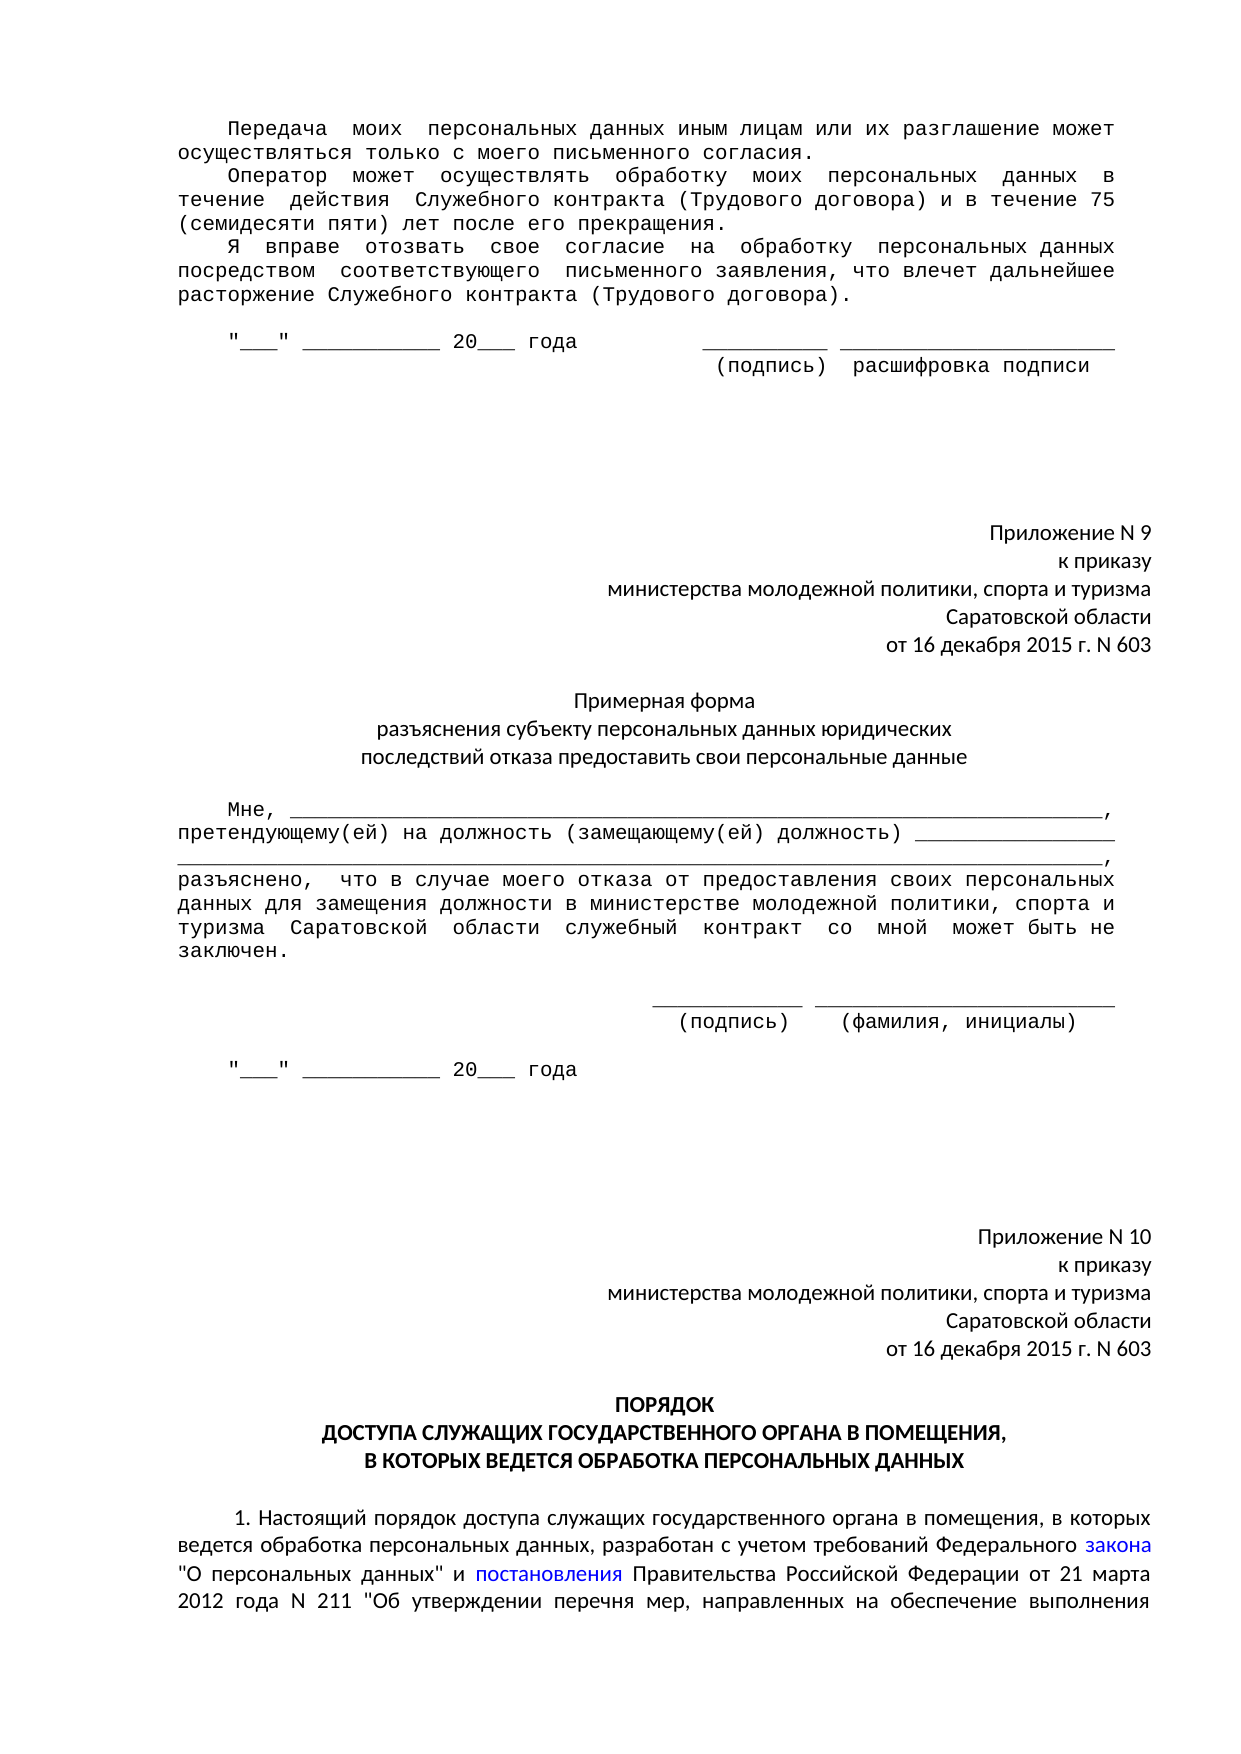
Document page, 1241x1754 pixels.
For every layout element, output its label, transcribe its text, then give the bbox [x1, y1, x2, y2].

text расторжение Служебного контракта (Трудового договора). [177, 284, 1152, 307]
text осуществляться только с моего письменного согласия. [177, 142, 1152, 165]
text "___" ___________ 20___ года [177, 1059, 1152, 1082]
text последствий отказа предоставить свои персональные данные [177, 742, 1152, 771]
text Примерная форма [177, 686, 1152, 714]
text от 16 декабря 2015 г. N 603 [177, 1334, 1152, 1362]
title ПОРЯДОК [177, 1391, 1152, 1418]
text разъяснено, что в случае моего отказа от предоставления своих персональных [177, 869, 1152, 893]
text Я вправе отозвать свое согласие на обработку персональных данных [177, 236, 1152, 260]
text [177, 1503, 1152, 1615]
text туризма Саратовской области служебный контракт со мной может быть не [177, 917, 1152, 940]
text заключен. [177, 940, 1152, 964]
text (семидесяти пяти) лет после его прекращения. [177, 213, 1152, 236]
text от 16 декабря 2015 г. N 603 [177, 630, 1152, 658]
text "___" ___________ 20___ года __________ ______________________ [177, 331, 1152, 354]
text Приложение N 10 [177, 1222, 1152, 1250]
text Передача моих персональных данных иным лицам или их разглашение может [177, 118, 1152, 142]
text ____________ ________________________ [177, 988, 1152, 1011]
text разъяснения субъекту персональных данных юридических [177, 714, 1152, 742]
text (подпись) расшифровка подписи [177, 354, 1152, 378]
text Мне, _________________________________________________________________, [177, 798, 1152, 822]
text претендующему(ей) на должность (замещающему(ей) должность) ________________ [177, 822, 1152, 846]
text __________________________________________________________________________, [177, 846, 1152, 869]
text течение действия Служебного контракта (Трудового договора) и в течение 75 [177, 189, 1152, 213]
text министерства молодежной политики, спорта и туризма [177, 1278, 1152, 1306]
text к приказу [177, 1250, 1152, 1278]
title ДОСТУПА СЛУЖАЩИХ ГОСУДАРСТВЕННОГО ОРГАНА В ПОМЕЩЕНИЯ, [177, 1418, 1152, 1447]
text (подпись) (фамилия, инициалы) [177, 1011, 1152, 1035]
text Оператор может осуществлять обработку моих персональных данных в [177, 165, 1152, 189]
text посредством соответствующего письменного заявления, что влечет дальнейшее [177, 260, 1152, 284]
text к приказу [177, 546, 1152, 574]
title В КОТОРЫХ ВЕДЕТСЯ ОБРАБОТКА ПЕРСОНАЛЬНЫХ ДАННЫХ [177, 1447, 1152, 1474]
text министерства молодежной политики, спорта и туризма [177, 574, 1152, 602]
text данных для замещения должности в министерстве молодежной политики, спорта и [177, 893, 1152, 917]
text Саратовской области [177, 602, 1152, 630]
text Саратовской области [177, 1306, 1152, 1334]
text Приложение N 9 [177, 518, 1152, 546]
